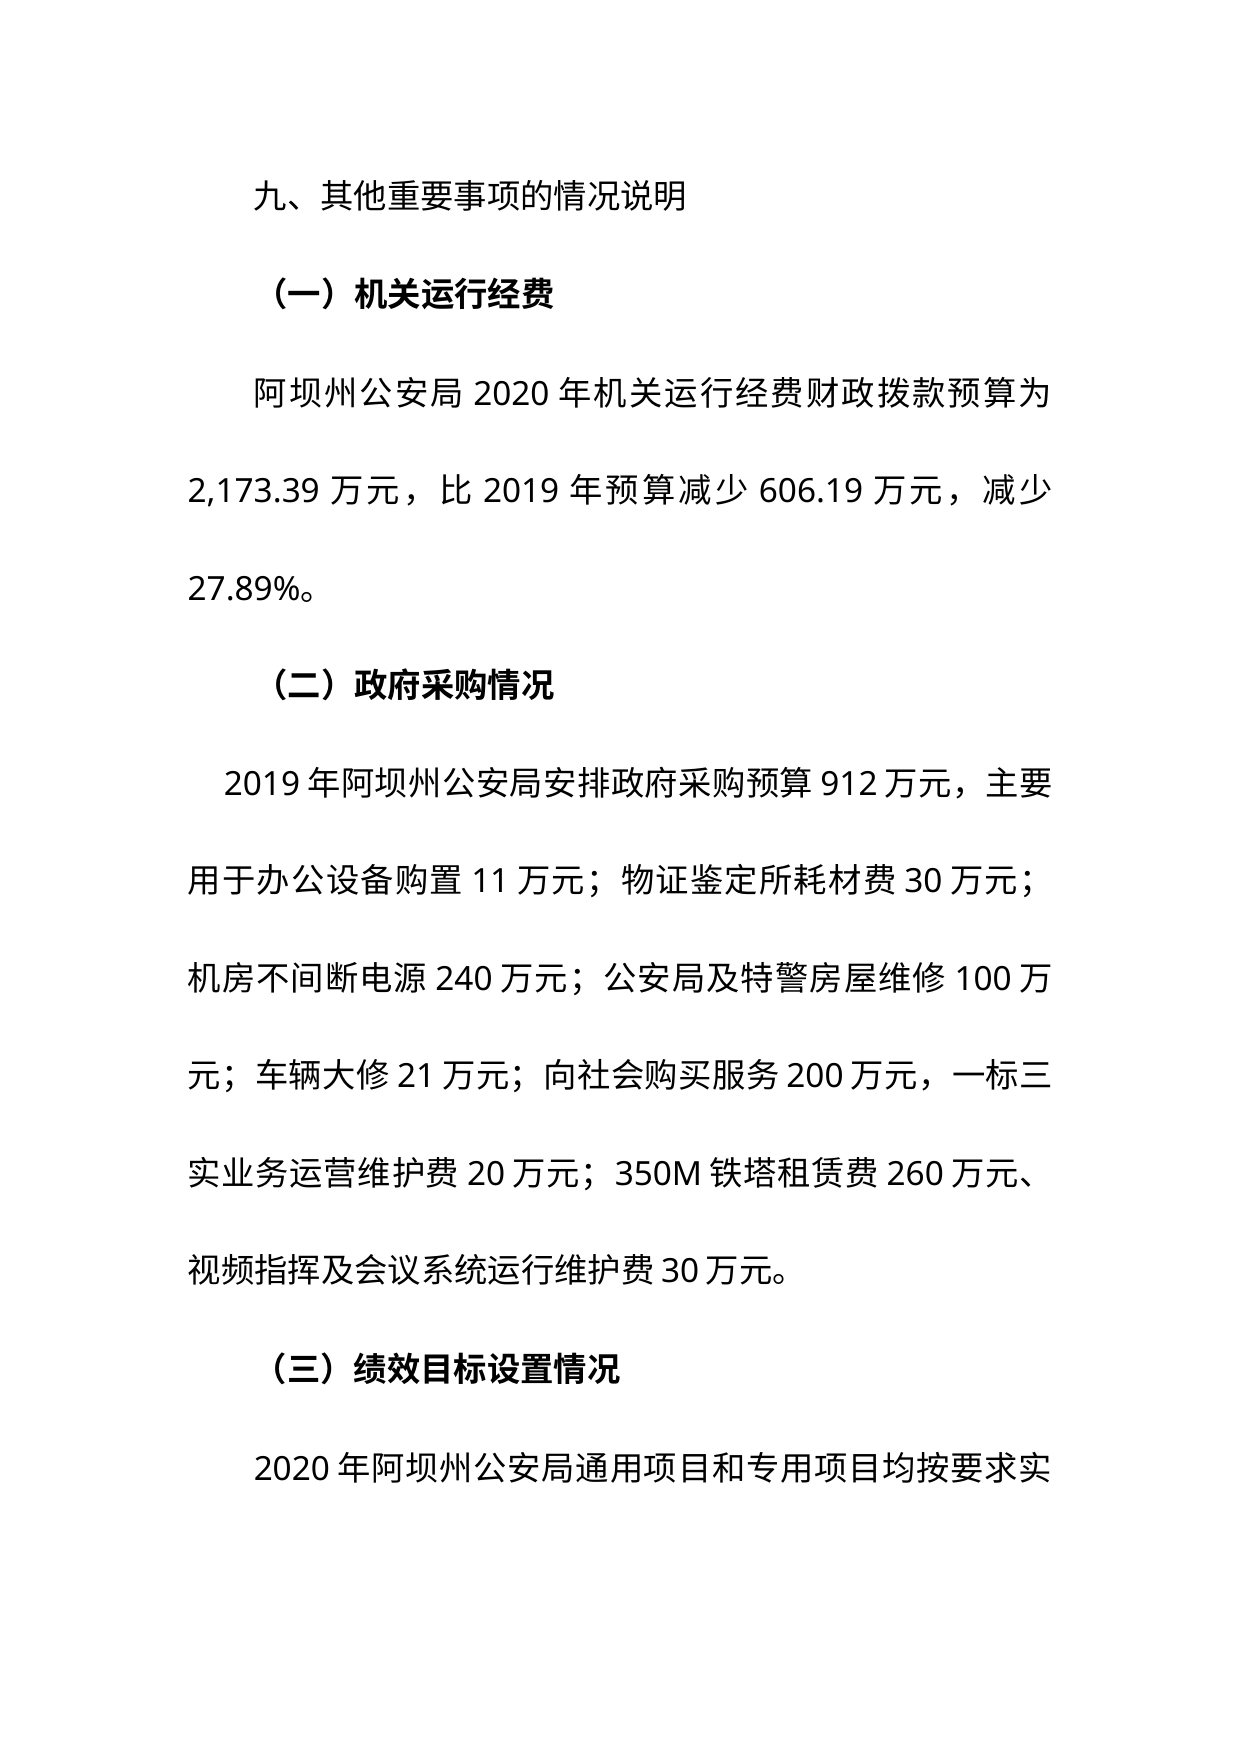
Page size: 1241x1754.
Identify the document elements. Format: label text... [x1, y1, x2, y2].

text （三）绩效目标设置情况 [187, 1334, 1053, 1399]
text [187, 1433, 1053, 1498]
text 九、其他重要事项的情况说明 （一）机关运行经费 [187, 162, 1053, 324]
text 阿坝州公安局2020年机关运行经费财政拨款预算为2,173.39万元，比2019年预算减少606.19万元，减少27.89%。 （二）政府采购情况 2019年阿坝州公安局安排政府采购预算912万元，主要用于办公设备购置11万元；物证鉴定所耗材费30万元；机房不间断电源240万元；公安局及特警房屋维修100万元；车辆大修21万元；向社会购买服务200万元，一标三实业务运营维护费20万元；350M铁塔租赁费260万元、视频指挥及会议系统运行维护费30万元。 [187, 358, 1053, 1301]
